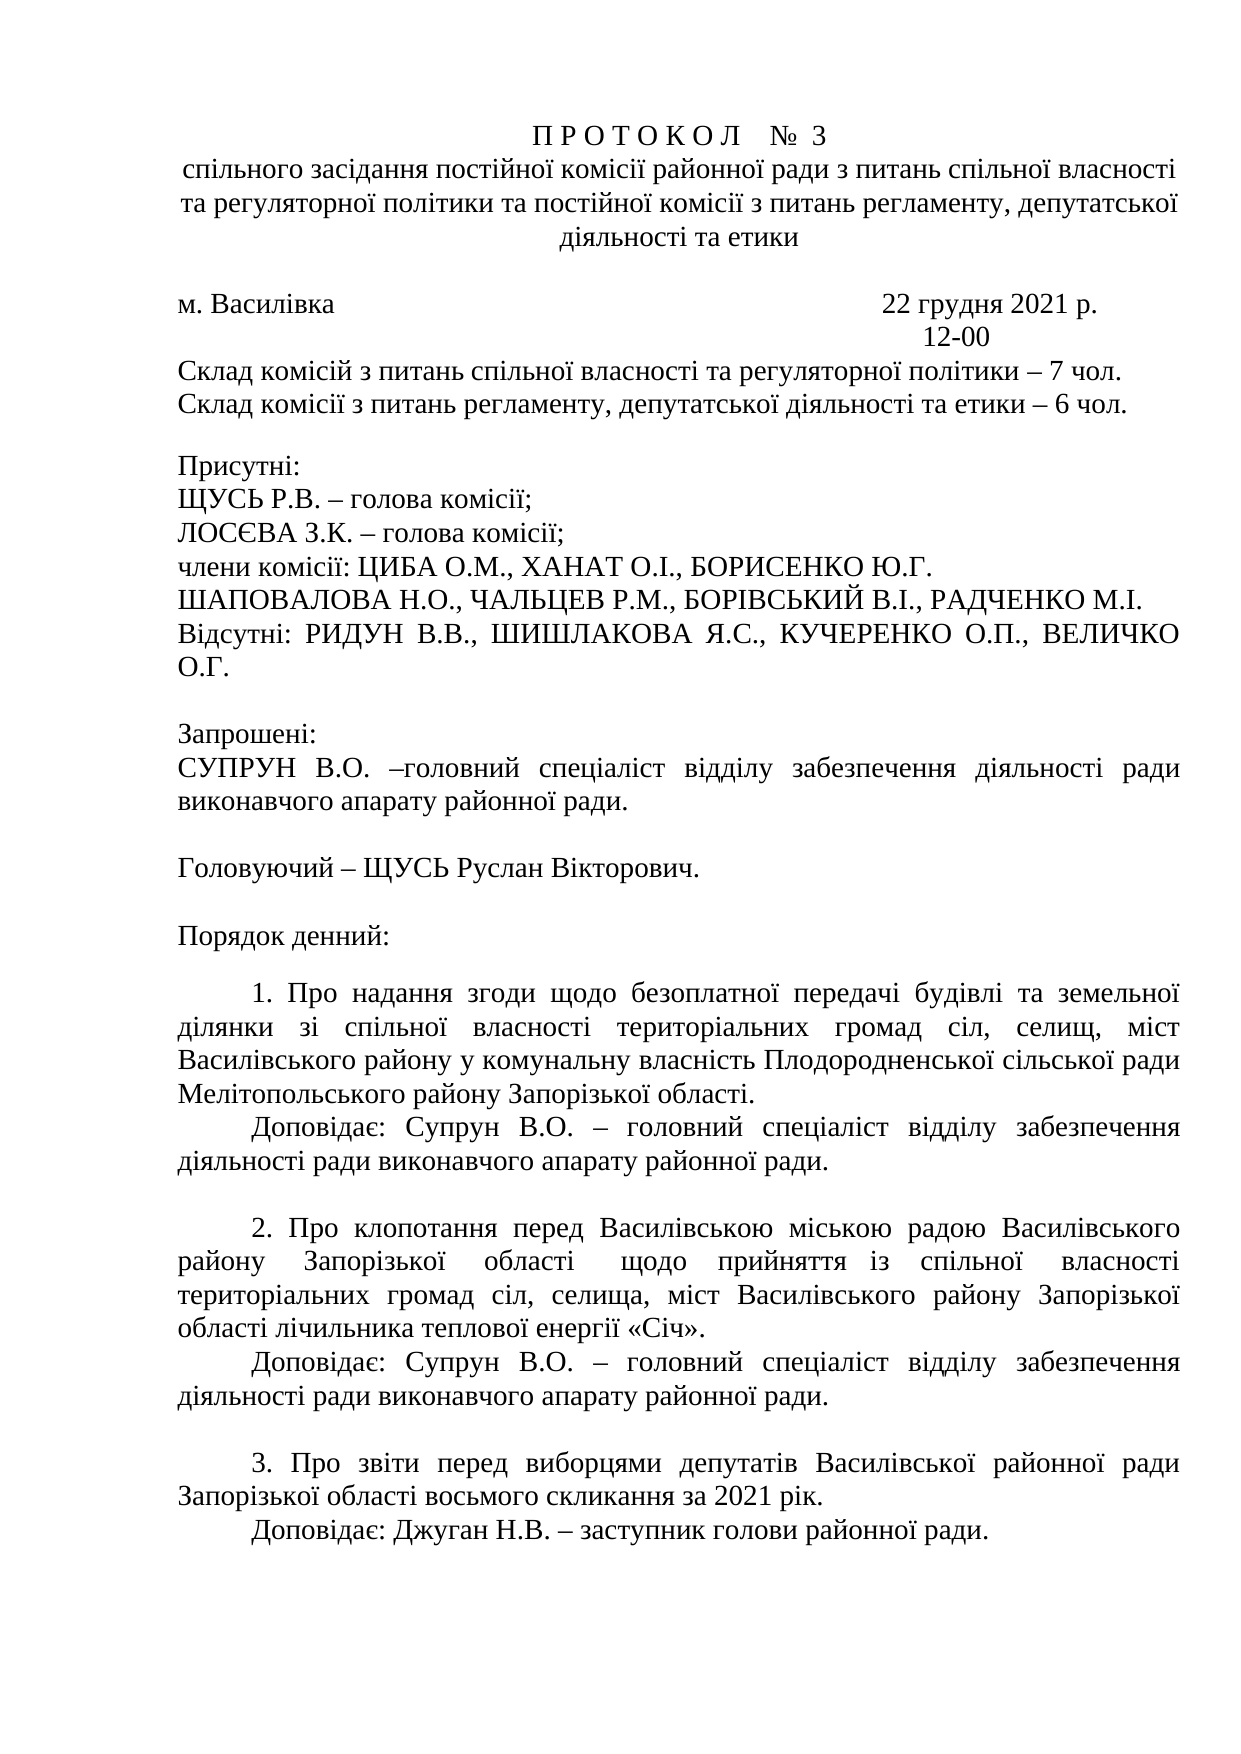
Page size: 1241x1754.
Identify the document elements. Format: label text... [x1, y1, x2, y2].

text спільного засідання постійної комісії районної ради з питань спільної власності та регуляторної політики та постійної комісії з питань регламенту, депутатської діяльності та етики [177, 152, 1181, 252]
text Доповідає: Джуган Н.В. – заступник голови районної ради. [177, 1512, 1181, 1545]
text 3. Про звіти перед виборцями депутатів Василівської районної ради Запорізької області восьмого скликання за 2021 рік. [177, 1445, 1181, 1512]
text м. Василівка 22 грудня 2021 р. [177, 286, 1181, 319]
text ЩУСЬ Р.В. – голова комісії; [177, 482, 1181, 515]
text Головуючий – ЩУСЬ Руслан Вікторович. [177, 851, 1181, 884]
text 2. Про клопотання перед Василівською міською радою Василівського району Запорізької області щодо прийняття із спільної власності територіальних громад сіл, селища, міст Василівського району Запорізької області лічильника теплової енергії «Січ». [177, 1210, 1181, 1344]
text 12-00 [177, 319, 1181, 353]
text Склад комісій з питань спільної власності та регуляторної політики – 7 чол. [177, 353, 1181, 386]
text ЛОСЄВА З.К. – голова комісії; [177, 515, 1181, 549]
text Присутні: [177, 448, 1181, 482]
text Склад комісії з питань регламенту, депутатської діяльності та етики – 6 чол. [177, 386, 1181, 420]
text ШАПОВАЛОВА Н.О., ЧАЛЬЦЕВ Р.М., БОРІВСЬКИЙ В.І., РАДЧЕНКО М.І. [177, 582, 1181, 616]
text Запрошені: [177, 716, 1181, 750]
text П Р О Т О К О Л № 3 [177, 118, 1181, 152]
text члени комісії: ЦИБА О.М., ХАНАТ О.І., БОРИСЕНКО Ю.Г. [177, 549, 1181, 582]
text Доповідає: Супрун В.О. – головний спеціаліст відділу забезпечення діяльності ради виконавчого апарату районної ради. [177, 1344, 1181, 1411]
text 1. Про надання згоди щодо безоплатної передачі будівлі та земельної ділянки зі спільної власності територіальних громад сіл, селищ, міст Василівського району у комунальну власність Плодородненської сільської ради Мелітопольського району Запорізької області. [177, 975, 1181, 1109]
text СУПРУН В.О. –головний спеціаліст відділу забезпечення діяльності ради виконавчого апарату районної ради. [177, 750, 1181, 817]
text Доповідає: Супрун В.О. – головний спеціаліст відділу забезпечення діяльності ради виконавчого апарату районної ради. [177, 1109, 1181, 1176]
text Порядок денний: [177, 918, 1181, 951]
text Відсутні: РИДУН В.В., ШИШЛАКОВА Я.С., КУЧЕРЕНКО О.П., ВЕЛИЧКО О.Г. [177, 616, 1181, 683]
